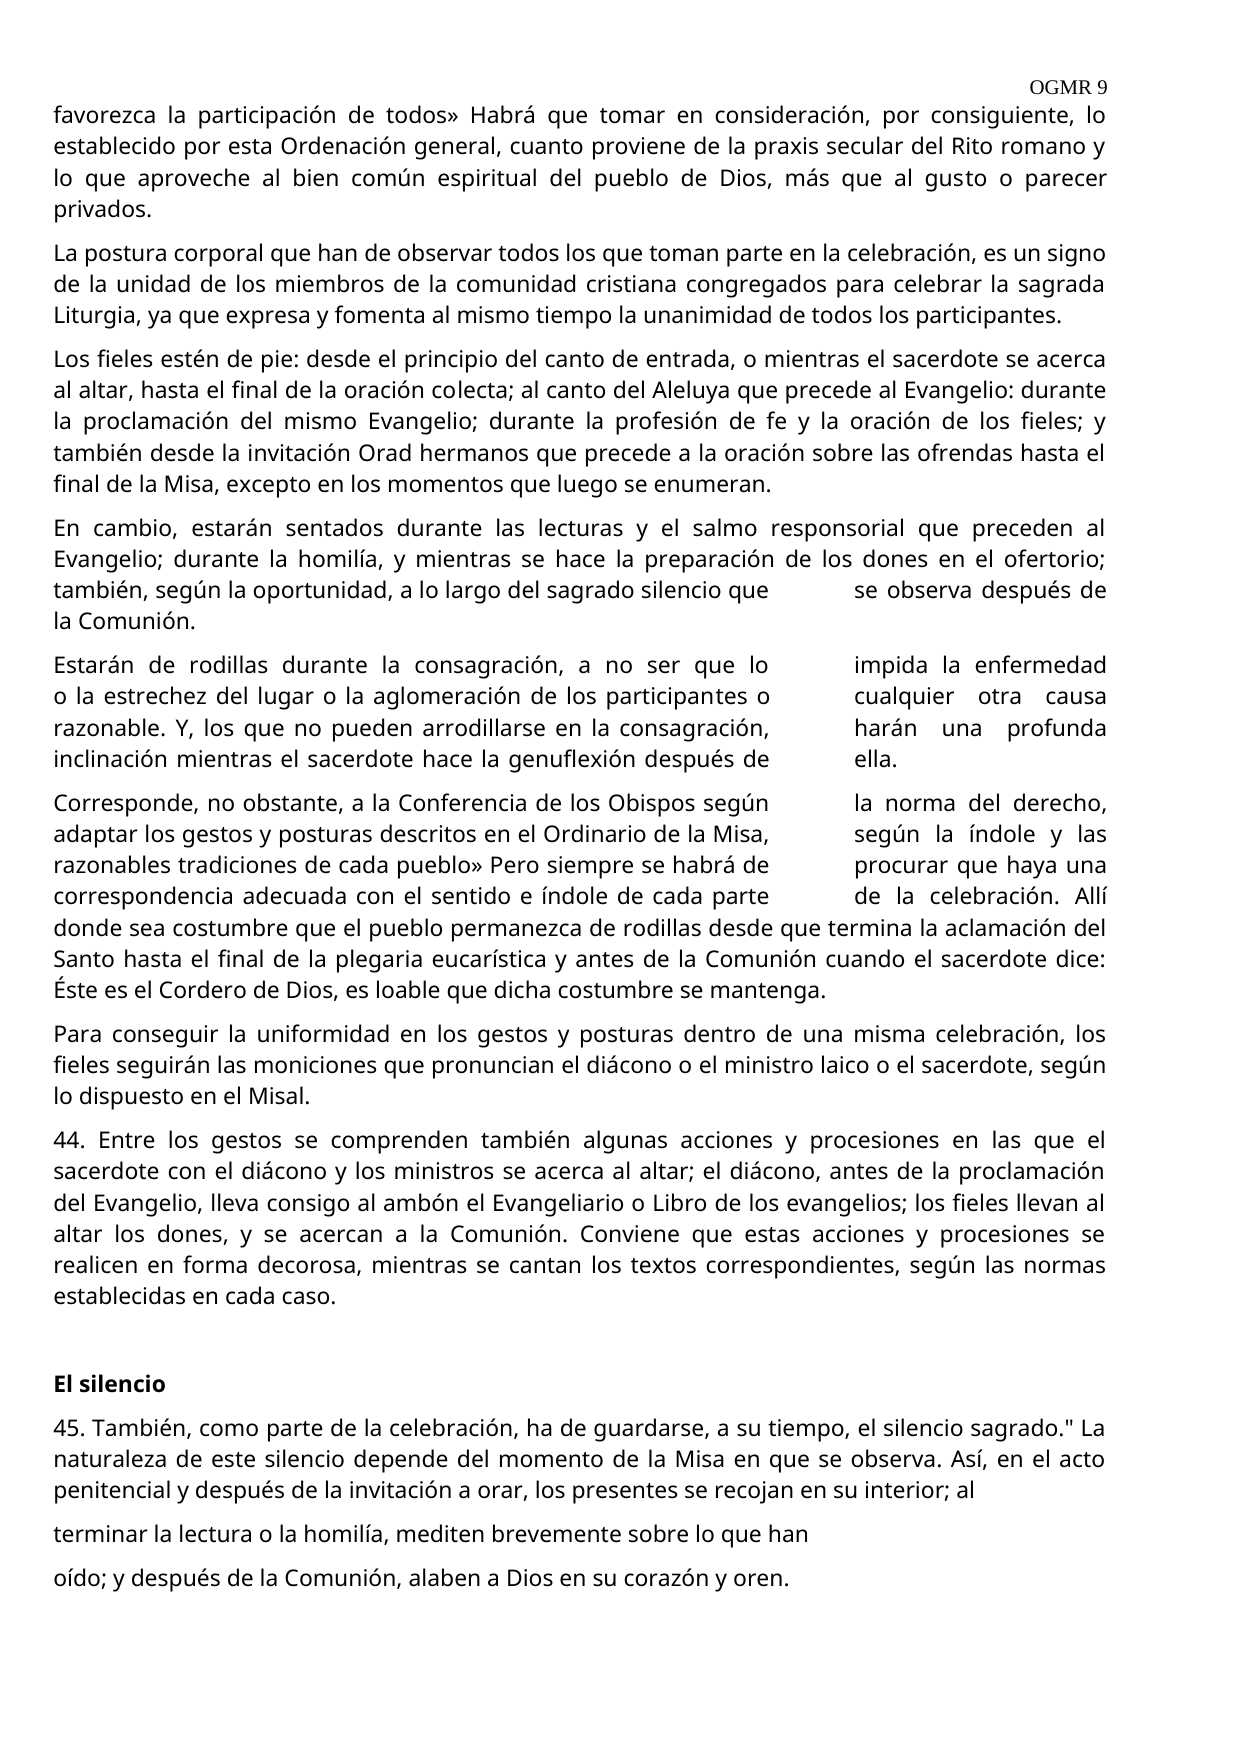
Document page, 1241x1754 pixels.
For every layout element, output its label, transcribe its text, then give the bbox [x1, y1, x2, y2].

text oído; y después de , alaben a Dios en su corazón y oren. [53, 1562, 1107, 1593]
text El silencio [53, 1368, 1107, 1399]
text Estarán de rodillas durante la consagración, a no ser que lo impida la enfermedad o la estrechez del lugar o la aglomeración de los participantes o cualquier otra causa razonable. Y, los que no pueden arrodillarse en la consagración, harán una profunda inclinación mientras el sacerdote hace la genuflexión después de ella. [53, 649, 1107, 774]
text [53, 99, 1107, 224]
text Para conseguir la uniformidad en los gestos y posturas dentro de una misma celebración, los fieles seguirán las moniciones que pronuncian el diácono o el ministro laico o el sacerdote, según lo dispuesto en el Misal. [53, 1018, 1107, 1112]
text Corresponde, no obstante, a de los Obispos según la norma del derecho, adaptar los gestos y posturas descritos en el Ordinario de , según la índole y las razonables tradiciones de cada pueblo» Pero siempre se habrá de procurar que haya una correspondencia adecuada con el sentido e índole de cada parte de la celebración. Allí donde sea costumbre que el pueblo permanezca de rodillas desde que termina la aclamación del Santo hasta el final de la plegaria eucarística y antes de cuando el sacerdote dice: Éste es el Cordero de Dios, es loable que dicha costumbre se mantenga. [53, 787, 1107, 1005]
text La postura corporal que han de observar todos los que toman parte en la celebración, es un signo de la unidad de los miembros de la comunidad cristiana congregados para celebrar la sagrada Liturgia, ya que expresa y fomenta al mismo tiempo la unanimidad de todos los participantes. [53, 237, 1107, 330]
text terminar la lectura o la homilía, mediten brevemente sobre lo que han [53, 1518, 1107, 1549]
text 45. También, como parte de la celebración, ha de guardarse, a su tiempo, el silencio sagrado." La naturaleza de este silencio depende del momento de en que se observa. Así, en el acto penitencial y después de la invitación a orar, los presentes se recojan en su interior; al [53, 1412, 1107, 1505]
text En cambio, estarán sentados durante las lecturas y el salmo responsorial que preceden al Evangelio; durante la homilía, y mientras se hace la preparación de los dones en el ofertorio; también, según la oportunidad, a lo largo del sagrado silencio que se observa después de [53, 512, 1107, 637]
text Los fieles estén de pie: desde el principio del canto de entrada, o mientras el sacerdote se acerca al altar, hasta el final de la oración colecta; al canto del Aleluya que precede al Evangelio: durante la proclamación del mismo Evangelio; durante la profesión de fe y la oración de los fieles; y también desde la invitación Orad hermanos que precede a la oración sobre las ofrendas hasta el final de , excepto en los momentos que luego se enumeran. [53, 343, 1107, 499]
text 44. Entre los gestos se comprenden también algunas acciones y procesiones en las que el sacerdote con el diácono y los ministros se acerca al altar; el diácono, antes de la proclamación del Evangelio, lleva consigo al ambón el Evangeliario o Libro de los evangelios; los fieles llevan al altar los dones, y se acercan a que estas acciones y procesiones se realicen en forma decorosa, mientras se cantan los textos correspondientes, según las normas establecidas en cada caso. [53, 1124, 1107, 1312]
